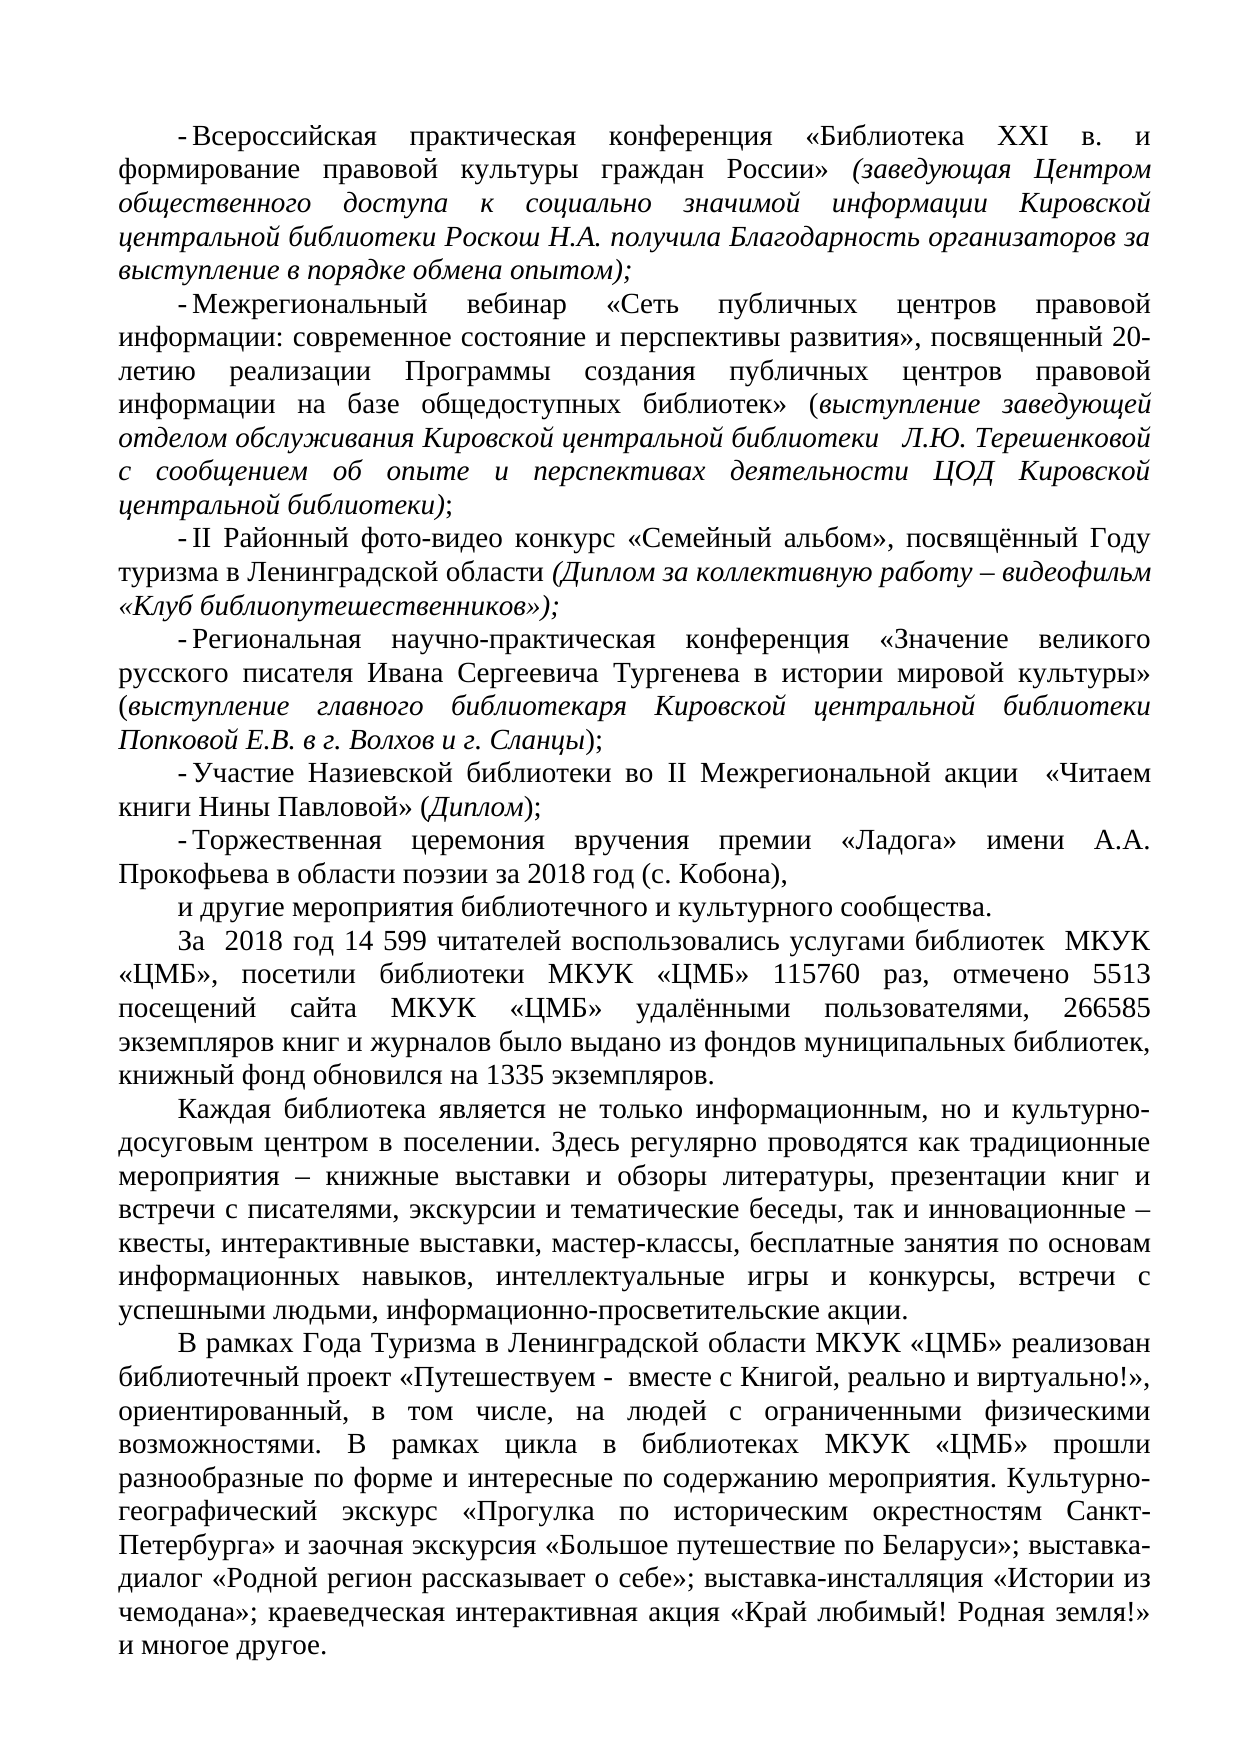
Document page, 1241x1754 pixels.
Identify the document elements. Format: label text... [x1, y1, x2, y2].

list Торжественная церемония вручения премии «Ладога» имени А.А. Прокофьева в области поэзии за 2018 год (с. Кобона), [118, 822, 1152, 889]
list II Районный фото-видео конкурс «Семейный альбом», посвящённый Году туризма в Ленинградской области (Диплом за коллективную работу – видеофильм «Клуб библиопутешественников»); [118, 521, 1152, 621]
list Межрегиональный вебинар «Сеть публичных центров правовой информации: современное состояние и перспективы развития», посвященный 20-летию реализации Программы создания публичных центров правовой информации на базе общедоступных библиотек» (выступление заведующей отделом обслуживания Кировской центральной библиотеки Л.Ю. Терешенковой с сообщением об опыте и перспективах деятельности ЦОД Кировской центральной библиотеки); [118, 286, 1152, 521]
list Участие Назиевской библиотеки во II Межрегиональной акции «Читаем книги Нины Павловой» (Диплом); [118, 755, 1152, 822]
list Всероссийская практическая конференция «Библиотека XXI в. и формирование правовой культуры граждан России» (заведующая Центром общественного доступа к социально значимой информации Кировской центральной библиотеки Роскош Н.А. получила Благодарность организаторов за выступление в порядке обмена опытом); [118, 118, 1152, 286]
text Каждая библиотека является не только информационным, но и культурно-досуговым центром в поселении. Здесь регулярно проводятся как традиционные мероприятия – книжные выставки и обзоры литературы, презентации книг и встречи с писателями, экскурсии и тематические беседы, так и инновационные – квесты, интерактивные выставки, мастер-классы, бесплатные занятия по основам информационных навыков, интеллектуальные игры и конкурсы, встречи с успешными людьми, информационно-просветительские акции. [118, 1091, 1152, 1326]
text В рамках Года Туризма в Ленинградской области МКУК «ЦМБ» реализован библиотечный проект «Путешествуем - вместе с Книгой, реально и виртуально!», ориентированный, в том числе, на людей с ограниченными физическими возможностями. В рамках цикла в библиотеках МКУК «ЦМБ» прошли разнообразные по форме и интересные по содержанию мероприятия. Культурно-географический экскурс «Прогулка по историческим окрестностям Санкт-Петербурга» и заочная экскурсия «Большое путешествие по Беларуси»; выставка-диалог «Родной регион рассказывает о себе»; выставка-инсталляция «Истории из чемодана»; краеведческая интерактивная акция «Край любимый! Родная земля!» и многое другое. [118, 1326, 1152, 1661]
list Региональная научно-практическая конференция «Значение великого русского писателя Ивана Сергеевича Тургенева в истории мировой культуры» (выступление главного библиотекаря Кировской центральной библиотеки Попковой Е.В. в г. Волхов и г. Сланцы); [118, 621, 1152, 755]
text За 2018 год 14 599 читателей воспользовались услугами библиотек МКУК «ЦМБ», посетили библиотеки МКУК «ЦМБ» 115760 раз, отмечено 5513 посещений сайта МКУК «ЦМБ» удалёнными пользователями, 266585 экземпляров книг и журналов было выдано из фондов муниципальных библиотек, книжный фонд обновился на 1335 экземпляров. [118, 923, 1152, 1091]
text и другие мероприятия библиотечного и культурного сообщества. [118, 889, 1152, 923]
